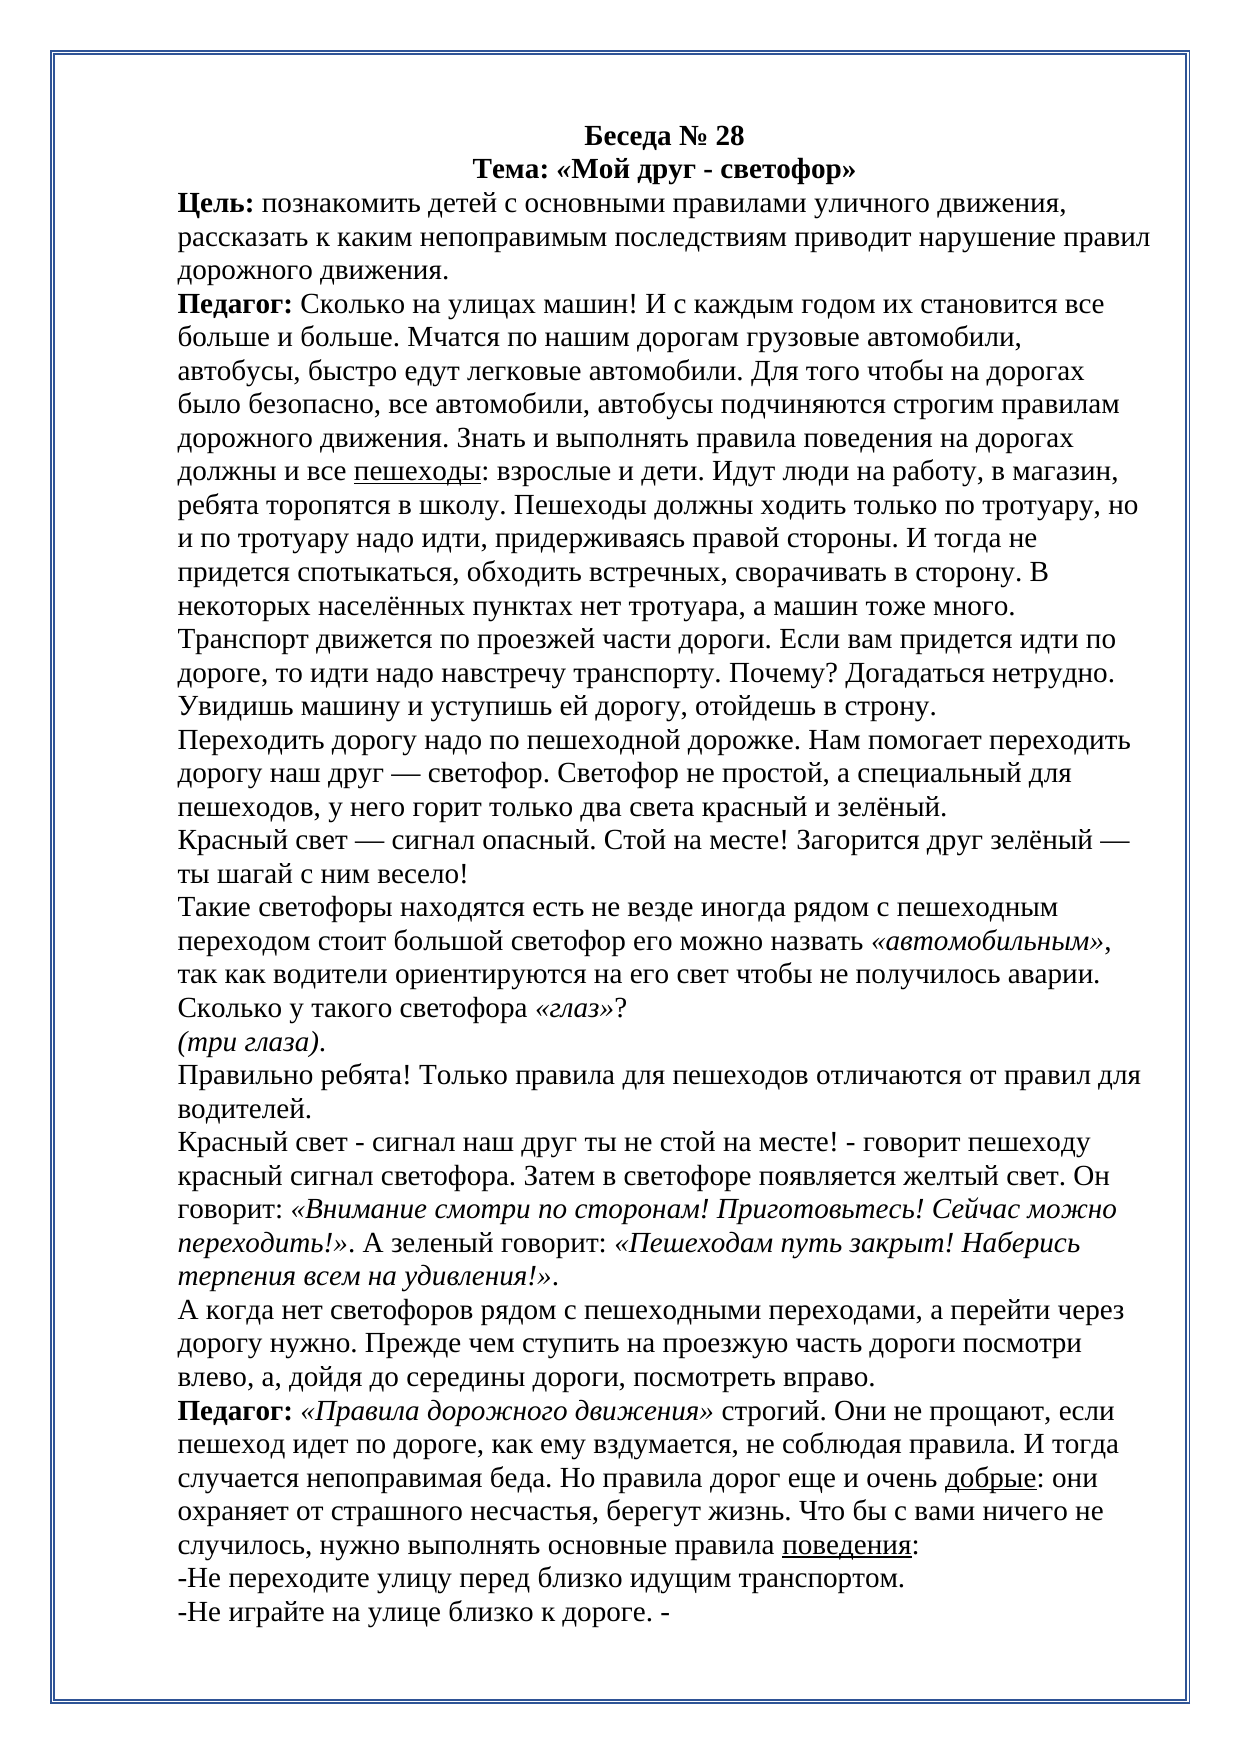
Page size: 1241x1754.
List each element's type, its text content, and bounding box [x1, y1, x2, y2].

text Красный свет - сигнал наш друг ты не стой на месте! - говорит пешеходу красный сигнал светофора. Затем в светофоре появляется желтый свет. Он говорит: «Внимание смотри по сторонам! Приготовьтесь! Сейчас можно переходить!». А зеленый говорит: «Пешеходам путь закрыт! Наберись терпения всем на удивления!». [177, 1124, 1152, 1292]
text Переходить дорогу надо по пешеходной дорожке. Нам помогает переходить дорогу наш друг — светофор. Светофор не простой, а специальный для пешеходов, у него горит только два света красный и зелёный. [177, 722, 1152, 822]
text Правильно ребята! Только правила для пешеходов отличаются от правил для водителей. [177, 1057, 1152, 1124]
text -Не переходите улицу перед близко идущим транспортом. [177, 1560, 1152, 1594]
text Цель: познакомить детей с основными правилами уличного движения, рассказать к каким непоправимым последствиям приводит нарушение правил дорожного движения. [177, 185, 1152, 286]
text Такие светофоры находятся есть не везде иногда рядом с пешеходным переходом стоит большой светофор его можно назвать «автомобильным», так как водители ориентируются на его свет чтобы не получилось аварии. Сколько у такого светофора «глаз»? [177, 889, 1152, 1024]
text Тема: «Мой друг - светофор» [177, 152, 1152, 185]
text (три глаза). [177, 1024, 1152, 1057]
text Беседа № 28 [177, 118, 1152, 152]
text Педагог: Сколько на улицах машин! И с каждым годом их становится все больше и больше. Мчатся по нашим дорогам грузовые автомобили, автобусы, быстро едут легковые автомобили. Для того чтобы на дорогах было безопасно, все автомобили, автобусы подчиняются строгим правилам дорожного движения. Знать и выполнять правила поведения на дорогах должны и все пешеходы: взрослые и дети. Идут люди на работу, в магазин, ребята торопятся в школу. Пешеходы должны ходить только по тротуару, но и по тротуару надо идти, придерживаясь правой стороны. И тогда не придется спотыкаться, обходить встречных, сворачивать в сторону. В некоторых населённых пунктах нет тротуара, а машин тоже много. Транспорт движется по проезжей части дороги. Если вам придется идти по дороге, то идти надо навстречу транспорту. Почему? Догадаться нетрудно. Увидишь машину и уступишь ей дорогу, отойдешь в строну. [177, 286, 1152, 722]
text -Не играйте на улице близко к дороге. - [177, 1594, 1152, 1627]
text А когда нет светофоров рядом с пешеходными переходами, а перейти через дорогу нужно. Прежде чем ступить на проезжую часть дороги посмотри влево, а, дойдя до середины дороги, посмотреть вправо. [177, 1292, 1152, 1393]
text Красный свет — сигнал опасный. Стой на месте! Загорится друг зелёный — ты шагай с ним весело! [177, 822, 1152, 889]
text Педагог: «Правила дорожного движения» строгий. Они не прощают, если пешеход идет по дороге, как ему вздумается, не соблюдая правила. И тогда случается непоправимая беда. Но правила дорог еще и очень добрые: они охраняет от страшного несчастья, берегут жизнь. Что бы с вами ничего не случилось, нужно выполнять основные правила поведения: [177, 1393, 1152, 1560]
